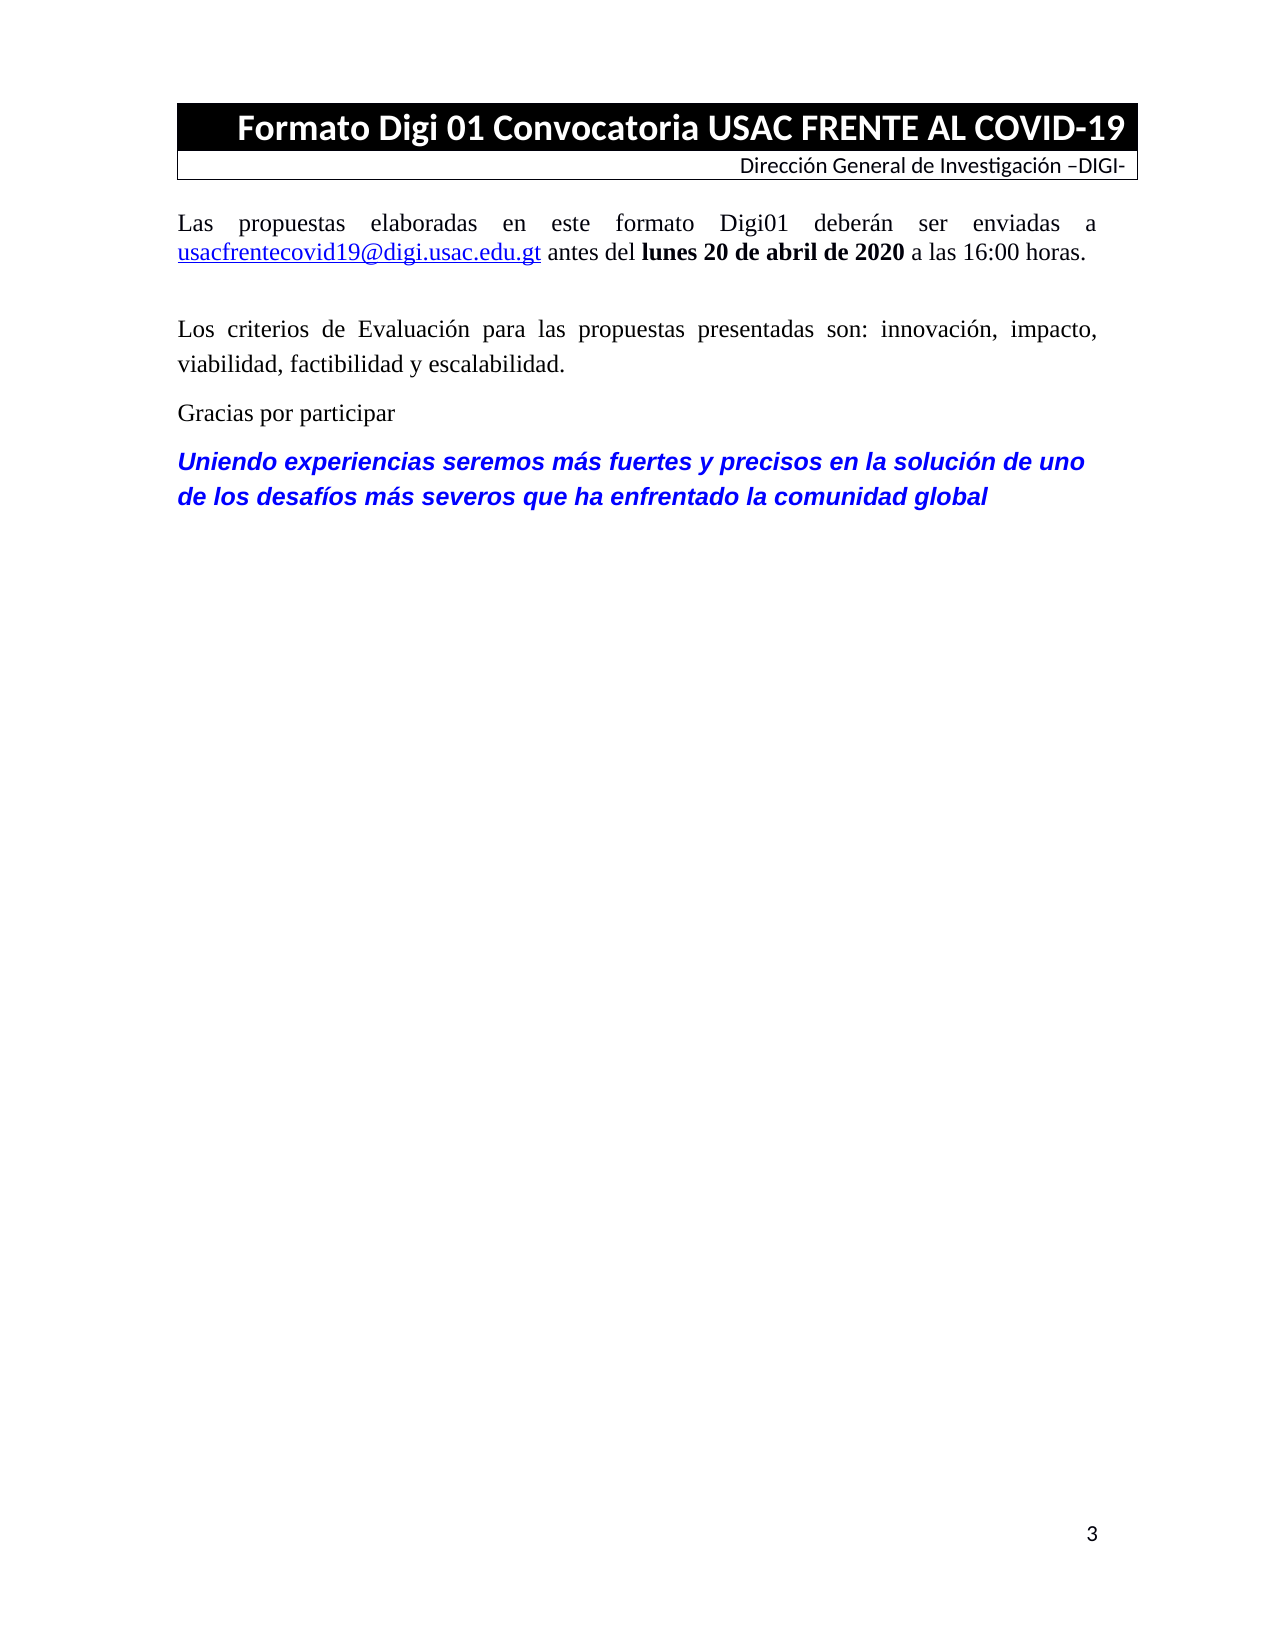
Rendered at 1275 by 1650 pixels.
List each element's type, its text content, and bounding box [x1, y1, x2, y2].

text Los criterios de Evaluación para las propuestas presentadas son: innovación, impacto, viabilidad, factibilidad y escalabilidad. [177, 314, 1098, 378]
text Gracias por participar [177, 398, 1098, 427]
text Uniendo experiencias seremos más fuertes y precisos en la solución de uno de los desafíos más severos que ha enfrentado la comunidad global [177, 447, 1098, 510]
text Las propuestas elaboradas en este formato Digi01 deberán ser enviadas a usacfrentecovid19@digi.usac.edu.gt antes del lunes 20 de abril de 2020 a las 16:00 horas. [177, 208, 1098, 266]
